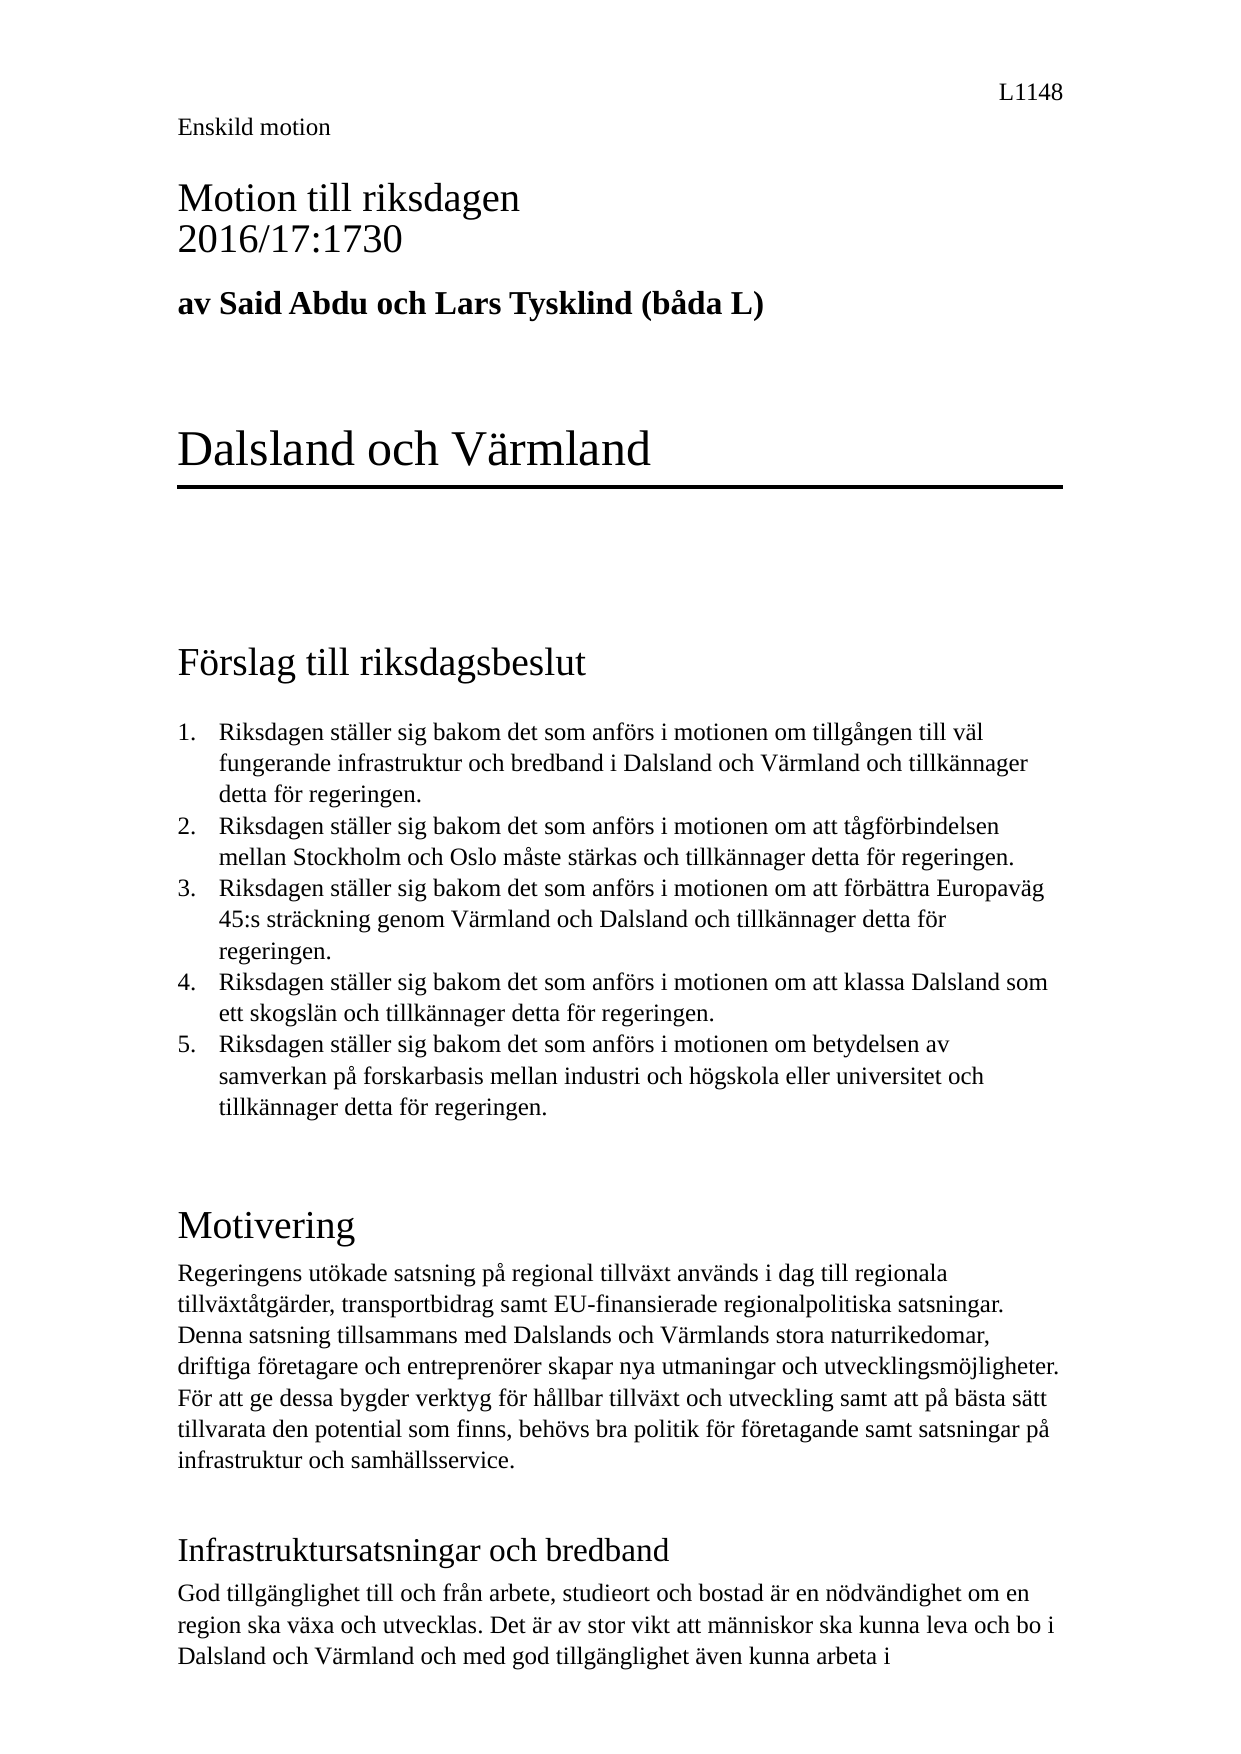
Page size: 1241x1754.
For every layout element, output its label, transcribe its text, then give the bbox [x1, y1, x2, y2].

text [177, 1576, 1063, 1670]
subtitle Infrastruktursatsningar och bredband [177, 1536, 1063, 1568]
text Regeringens utökade satsning på regional tillväxt används i dag till regionala tillväxtåtgärder, transportbidrag samt EU-finansierade regionalpolitiska satsningar. Denna satsning tillsammans med Dalslands och Värmlands stora naturrikedomar, driftiga företagare och entreprenörer skapar nya utmaningar och utvecklingsmöjligheter. För att ge dessa bygder verktyg för hållbar tillväxt och utveckling samt att på bästa sätt tillvarata den potential som finns, behövs bra politik för företagande samt satsningar på infrastruktur och samhällsservice. [177, 1255, 1063, 1474]
subtitle Motivering [177, 1206, 1063, 1247]
